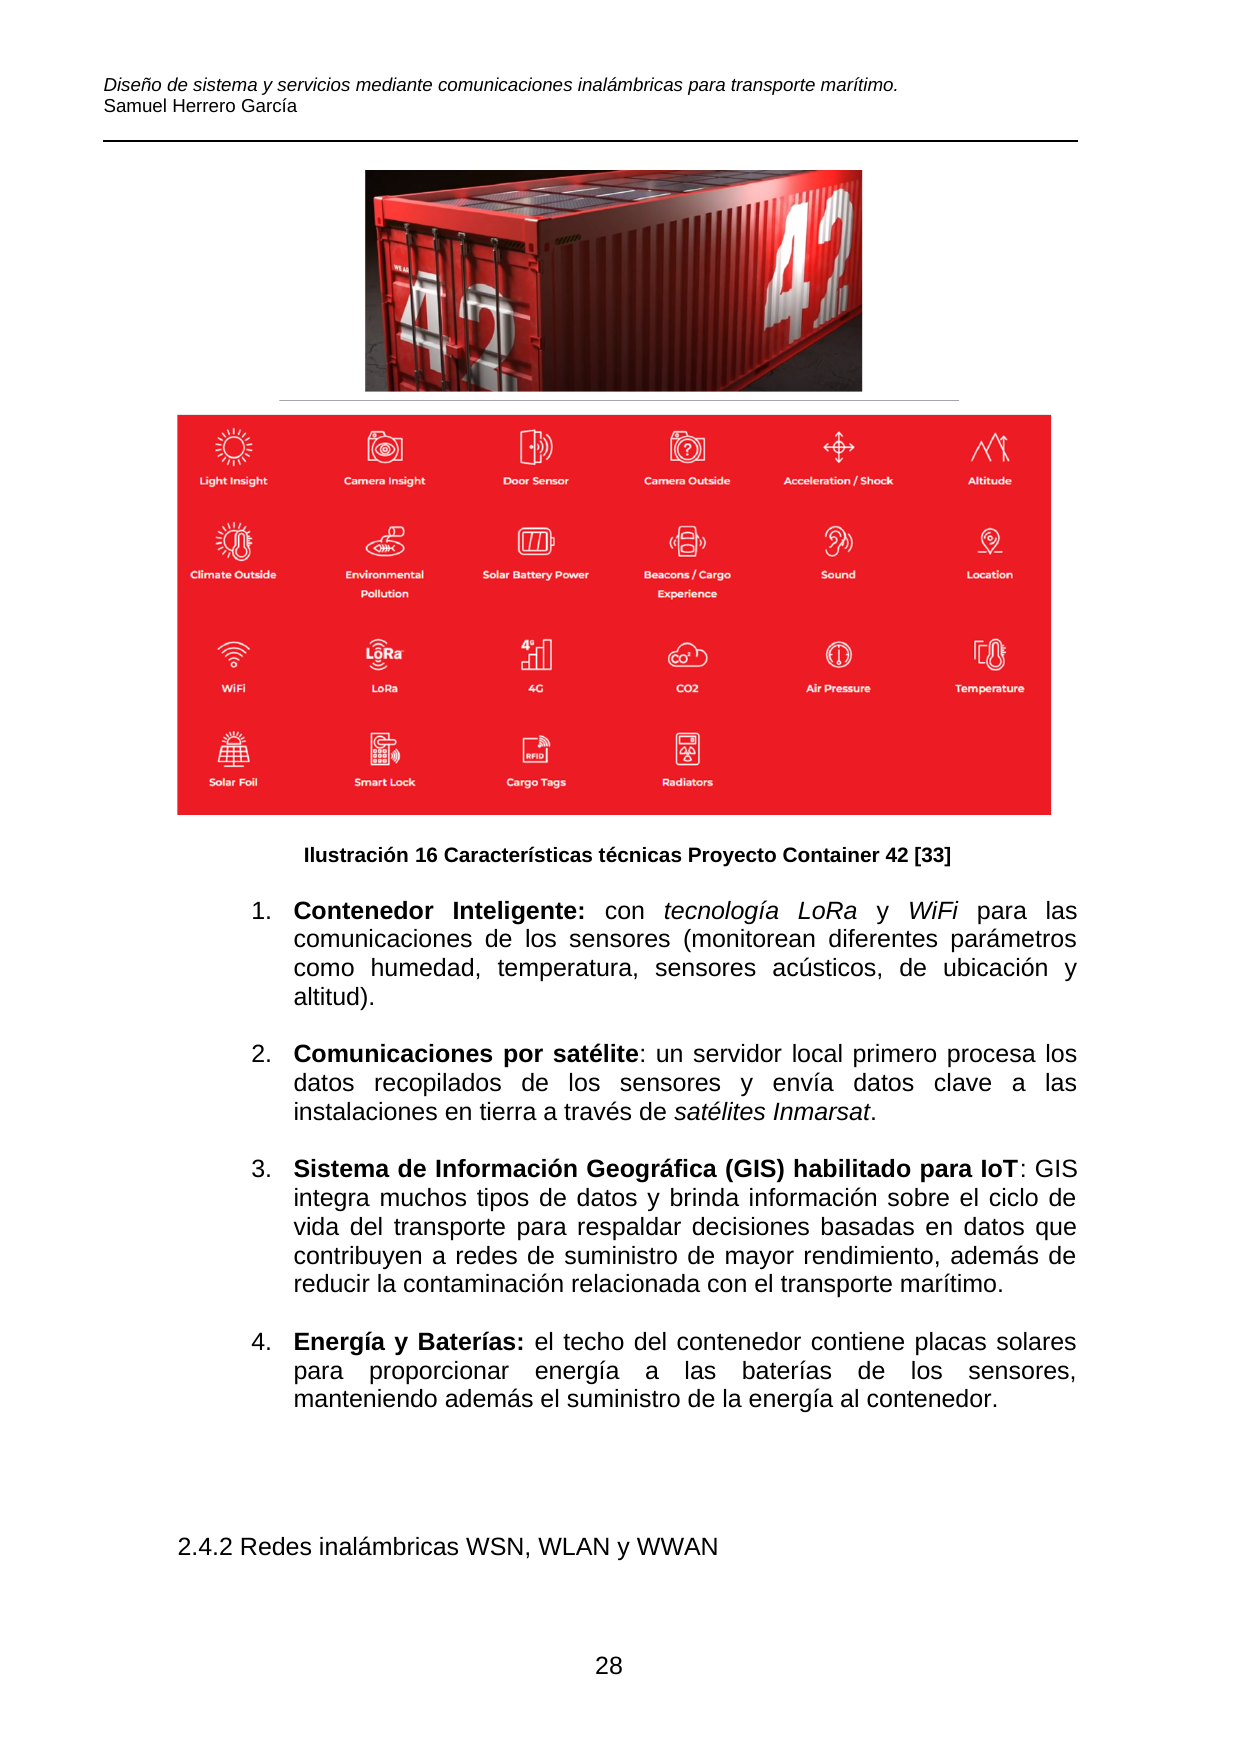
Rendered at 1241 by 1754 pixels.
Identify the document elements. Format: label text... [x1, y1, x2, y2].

list Sistema de Información Geográfica (GIS) habilitado para IoT: GIS integra muchos tipos de datos y brinda información sobre el ciclo de vida del transporte para respaldar decisiones basadas en datos que contribuyen a redes de suministro de mayor rendimiento, además de reducir la contaminación relacionada con el transporte marítimo. [251, 1154, 1078, 1298]
picture [177, 170, 1052, 815]
list Contenedor Inteligente: con tecnología LoRa y WiFi para las comunicaciones de los sensores (monitorean diferentes parámetros como humedad, temperatura, sensores acústicos, de ubicación y altitud). [251, 896, 1078, 1011]
list Energía y Baterías: el techo del contenedor contiene placas solares para proporcionar energía a las baterías de los sensores, manteniendo además el suministro de la energía al contenedor. [251, 1327, 1078, 1413]
subtitle 2.4.2 Redes inalámbricas WSN, WLAN y WWAN [177, 1532, 1078, 1561]
list Comunicaciones por satélite: un servidor local primero procesa los datos recopilados de los sensores y envía datos clave a las instalaciones en tierra a través de satélites Inmarsat. [251, 1039, 1078, 1126]
text Ilustración 16 Características técnicas Proyecto Container 42 [33] [177, 843, 1078, 867]
